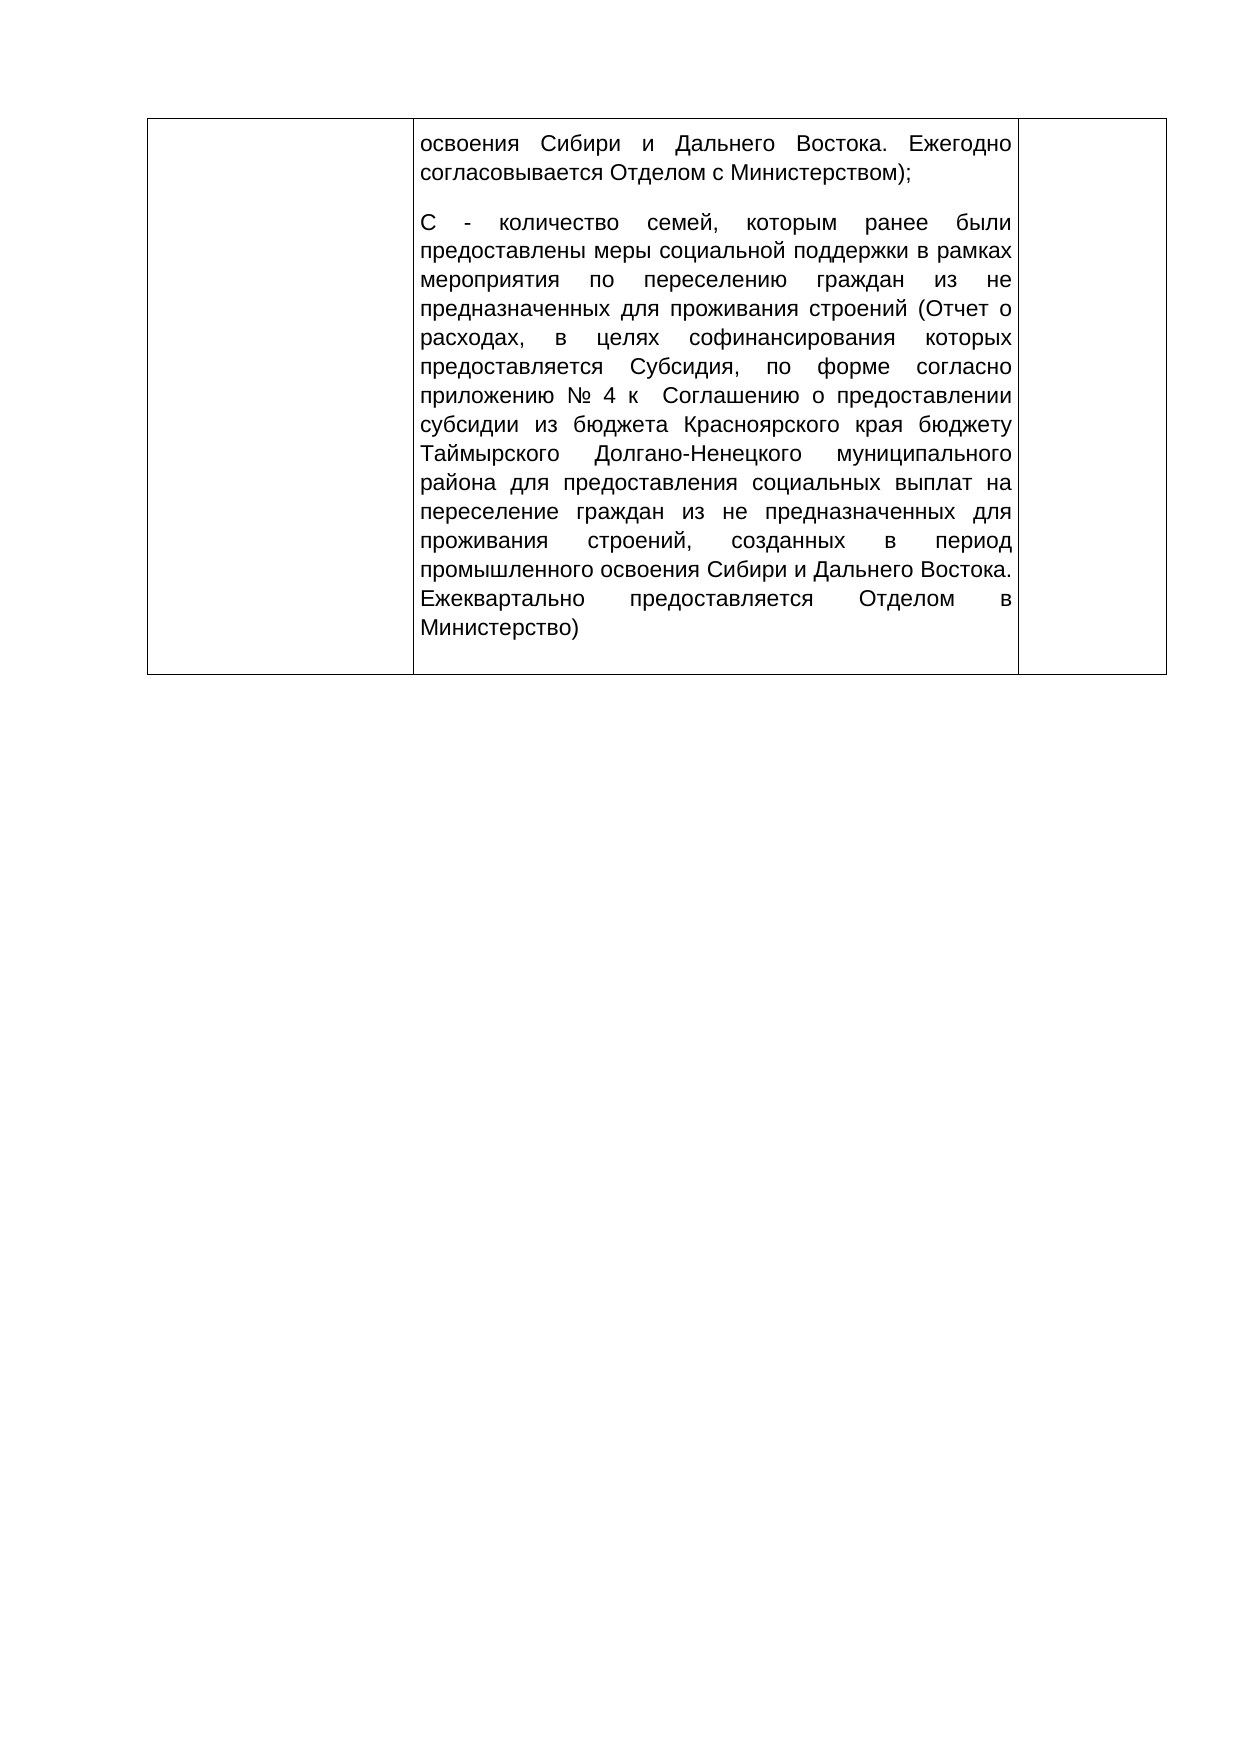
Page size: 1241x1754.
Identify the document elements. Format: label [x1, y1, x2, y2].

table_cell [148, 119, 413, 674]
table_cell [1019, 119, 1166, 674]
table_cell [414, 119, 1018, 674]
